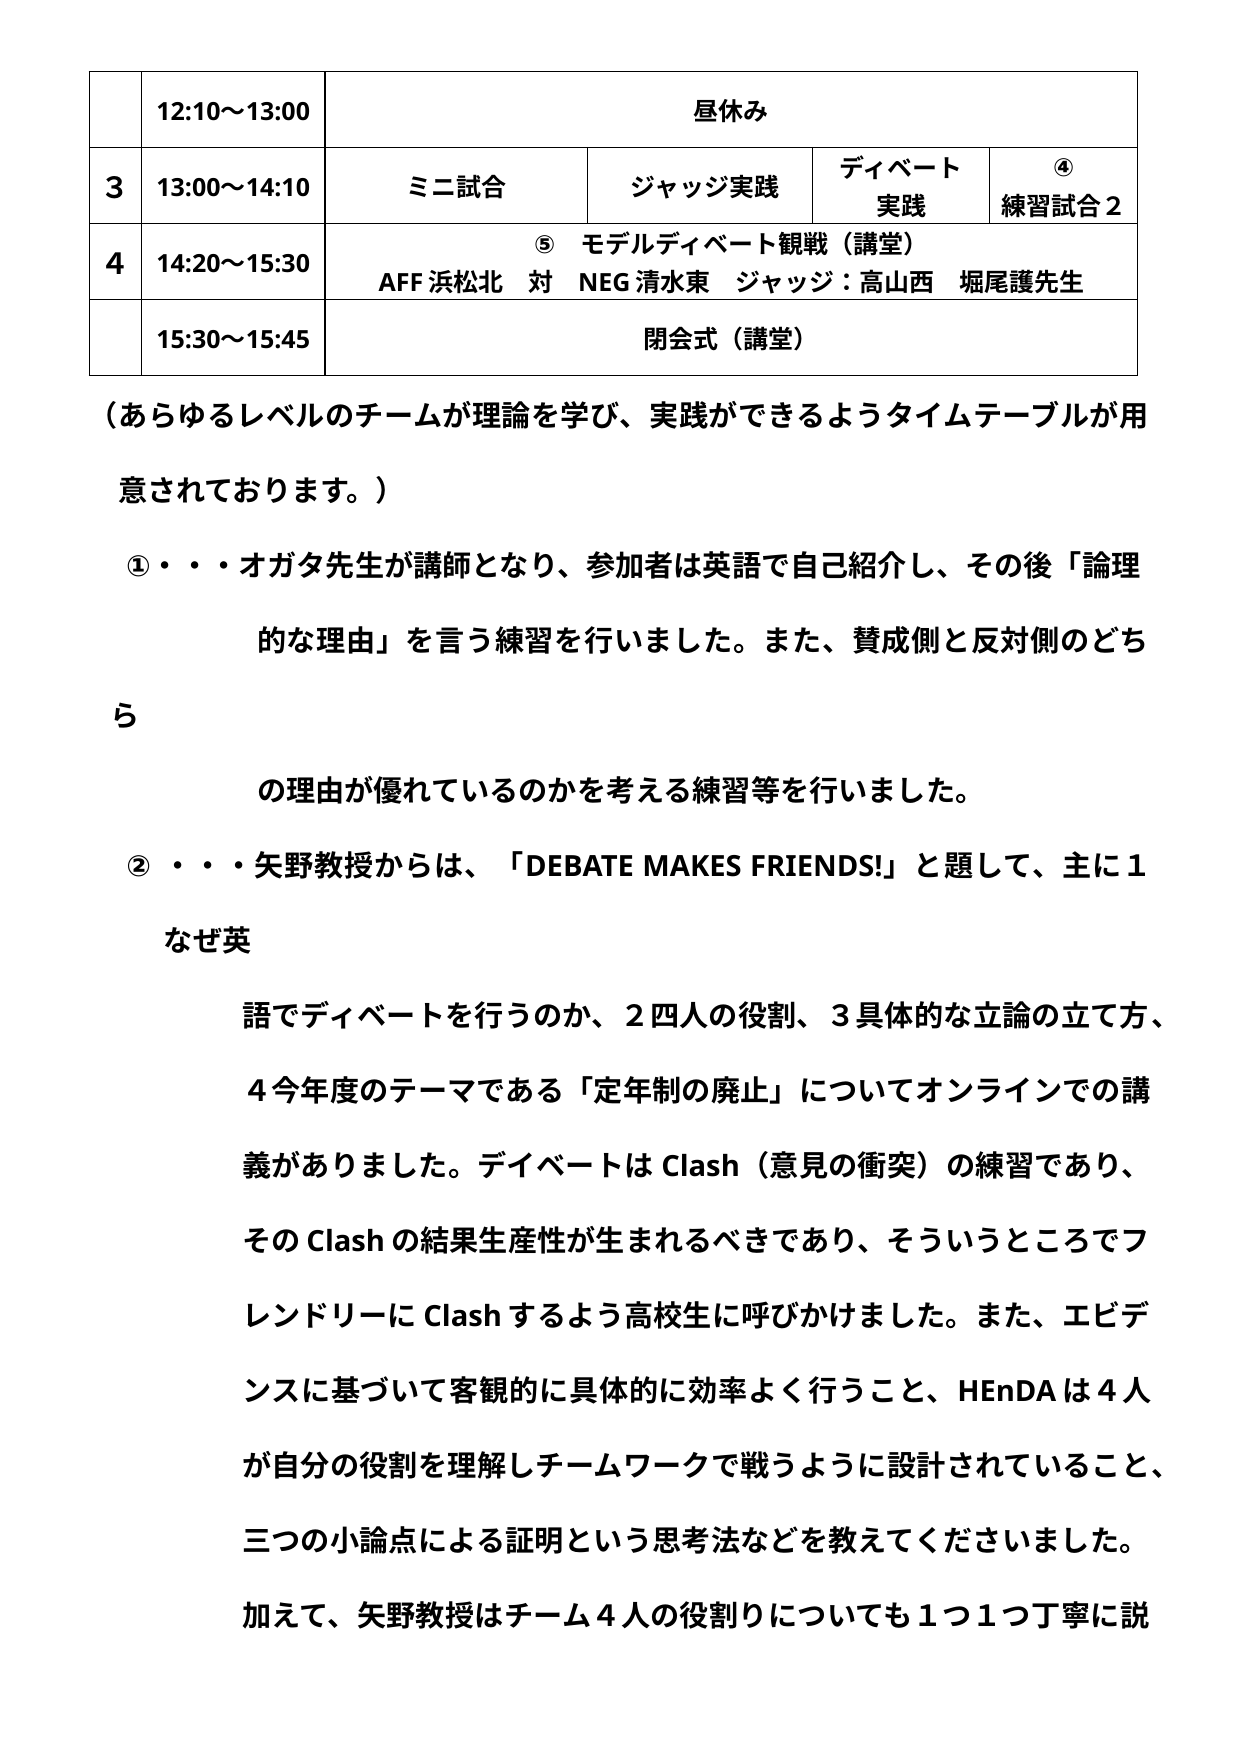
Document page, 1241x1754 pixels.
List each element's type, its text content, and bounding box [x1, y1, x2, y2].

list ・・・矢野教授からは、「DEBATE MAKES FRIENDS!」と題して、主に１なぜ英 [126, 826, 1152, 976]
table_cell 14:20～15:30 [142, 224, 324, 299]
text ①・・・オガタ先生が講師となり、参加者は英語で自己紹介し、その後「論理 [126, 526, 1152, 601]
table_cell [90, 300, 141, 375]
table_cell 閉会式（講堂） [326, 300, 1137, 375]
table_cell 12:10～13:00 [142, 72, 324, 147]
table_cell ４ [90, 224, 141, 299]
table_cell ディベート 実践 [813, 148, 989, 223]
table_cell [90, 72, 141, 147]
table_cell ミニ試合 [326, 148, 587, 223]
table_cell 13:00～14:10 [142, 148, 324, 223]
table_cell ジャッジ実践 [588, 148, 812, 223]
table_cell 昼休み [326, 72, 1137, 147]
list 的な理由」を言う練習を行いました。また、賛成側と反対側のどちら [111, 601, 1152, 751]
table_cell ⑤ モデルディベート観戦（講堂） AFF浜松北 対 NEG清水東 ジャッジ：高山西 堀尾護先生 [326, 224, 1137, 299]
table_cell 15:30～15:45 [142, 300, 324, 375]
list の理由が優れているのかを考える練習等を行いました。 [111, 751, 1152, 826]
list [242, 976, 1152, 1651]
table_cell ④ 練習試合２ [990, 148, 1137, 223]
table_cell ３ [90, 148, 141, 223]
text （あらゆるレベルのチームが理論を学び、実践ができるようタイムテーブルが用意されております。） [89, 376, 1152, 526]
